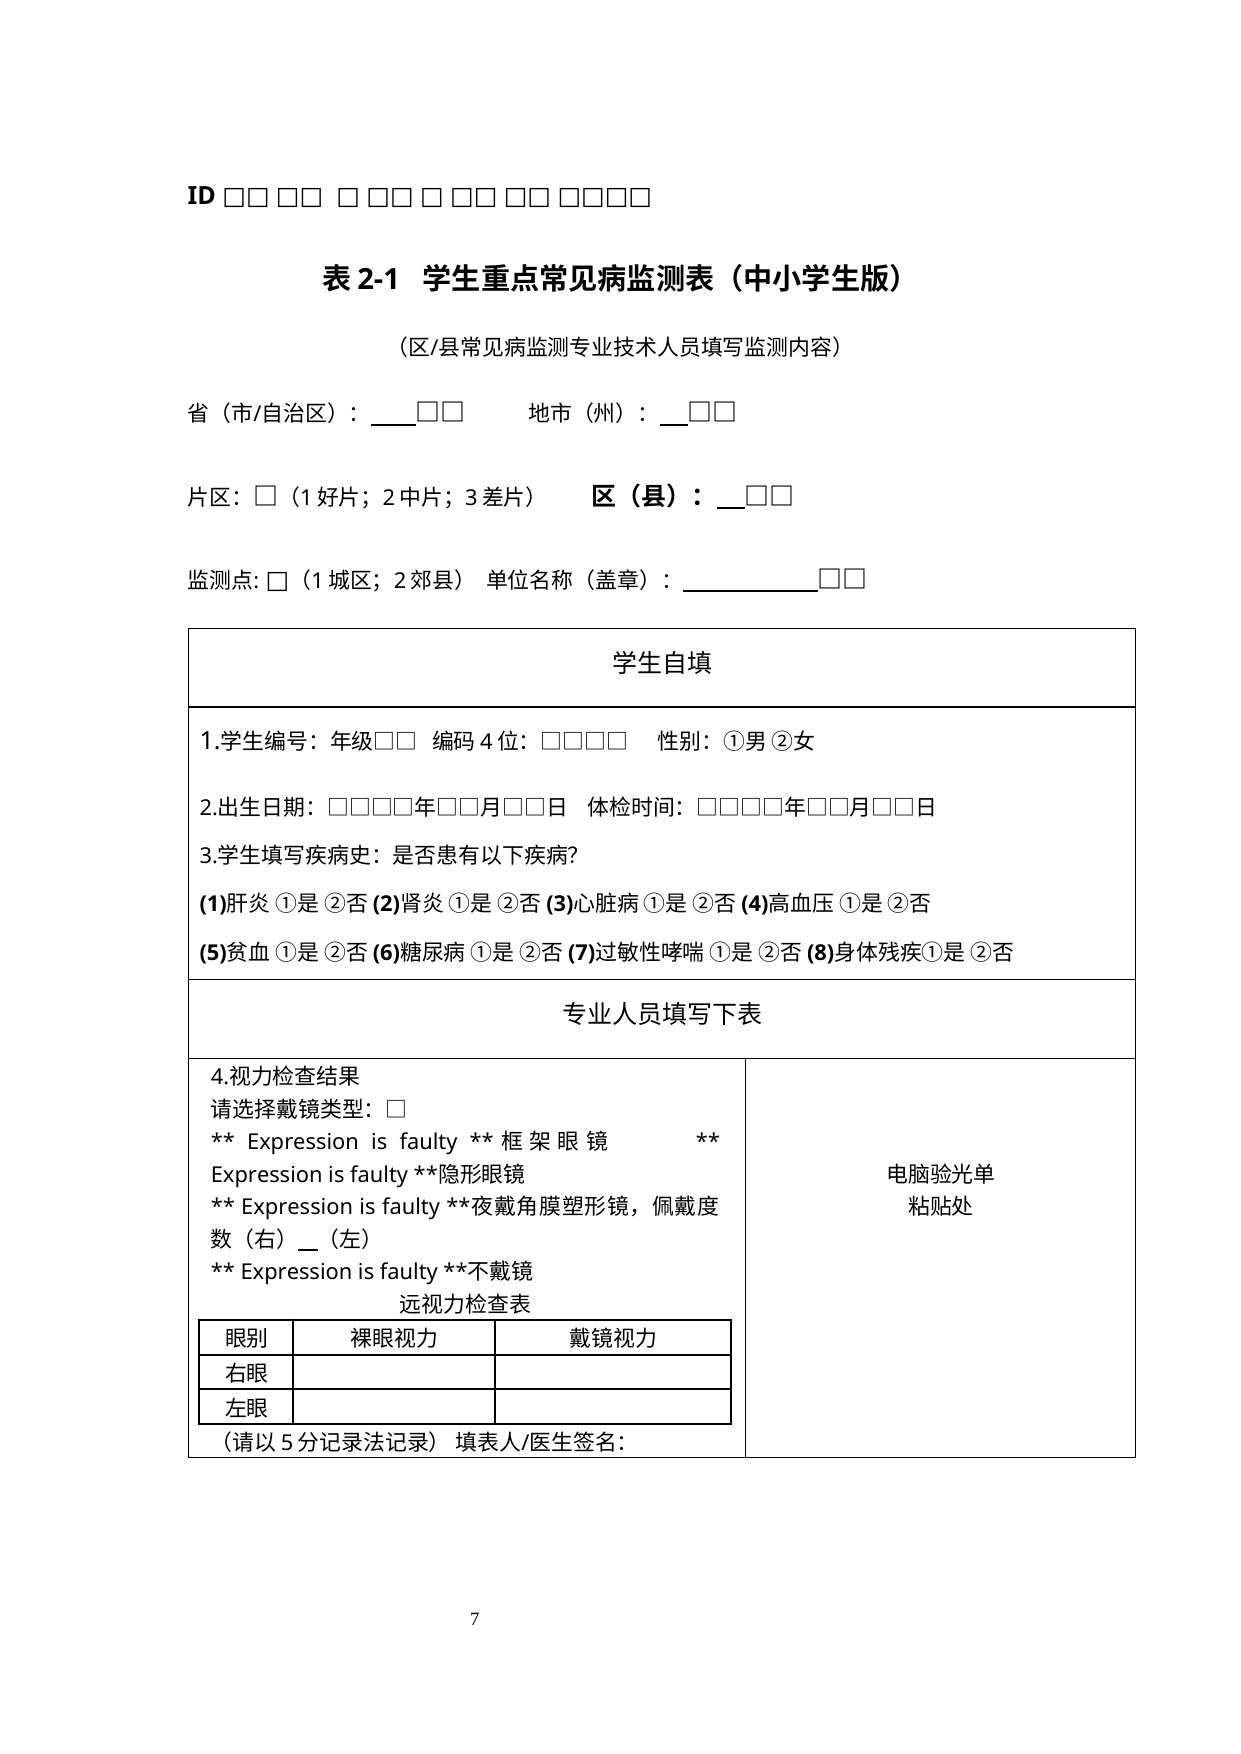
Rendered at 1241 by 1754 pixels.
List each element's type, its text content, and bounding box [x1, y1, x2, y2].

text ID □□ □□ □ □□ □ □□ □□ □□□□ [187, 162, 1053, 227]
text 表2-1 学生重点常见病监测表（中小学生版） [187, 244, 1053, 309]
table_header 学生自填 [189, 629, 1135, 706]
table_cell 1.学生编号：年级□□ 编码4位：□□□□ 性别：①男 ②女 2.出生日期：□□□□年□□月□□日 体检时间：□□□□年□□月□□日 3.学生填写疾病史：是否患有以下疾病？ (1)肝炎 ①是 ②否 (2)肾炎 ①是 ②否 (3)心脏病 ①是 ②否 (4)高血压 ①是 ②否 (5)贫血 ①是 ②否 (6)糖尿病 ①是 ②否 (7)过敏性哮喘 ①是 ②否 (8)身体残疾①是 ②否 [189, 708, 1135, 979]
text 监测点: □（1城区；2郊县） 单位名称（盖章）： □□ [187, 545, 1053, 610]
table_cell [189, 1059, 745, 1457]
table_cell 电脑验光单 粘贴处 [746, 1059, 1135, 1457]
text 片区：□（1好片；2中片；3差片） 区（县）： □□ [187, 462, 1053, 527]
text （区/县常见病监测专业技术人员填写监测内容） [187, 330, 1053, 363]
table_cell 专业人员填写下表 [189, 980, 1135, 1058]
text 省（市/自治区）： □□ 地市（州）： □□ [187, 378, 1053, 443]
